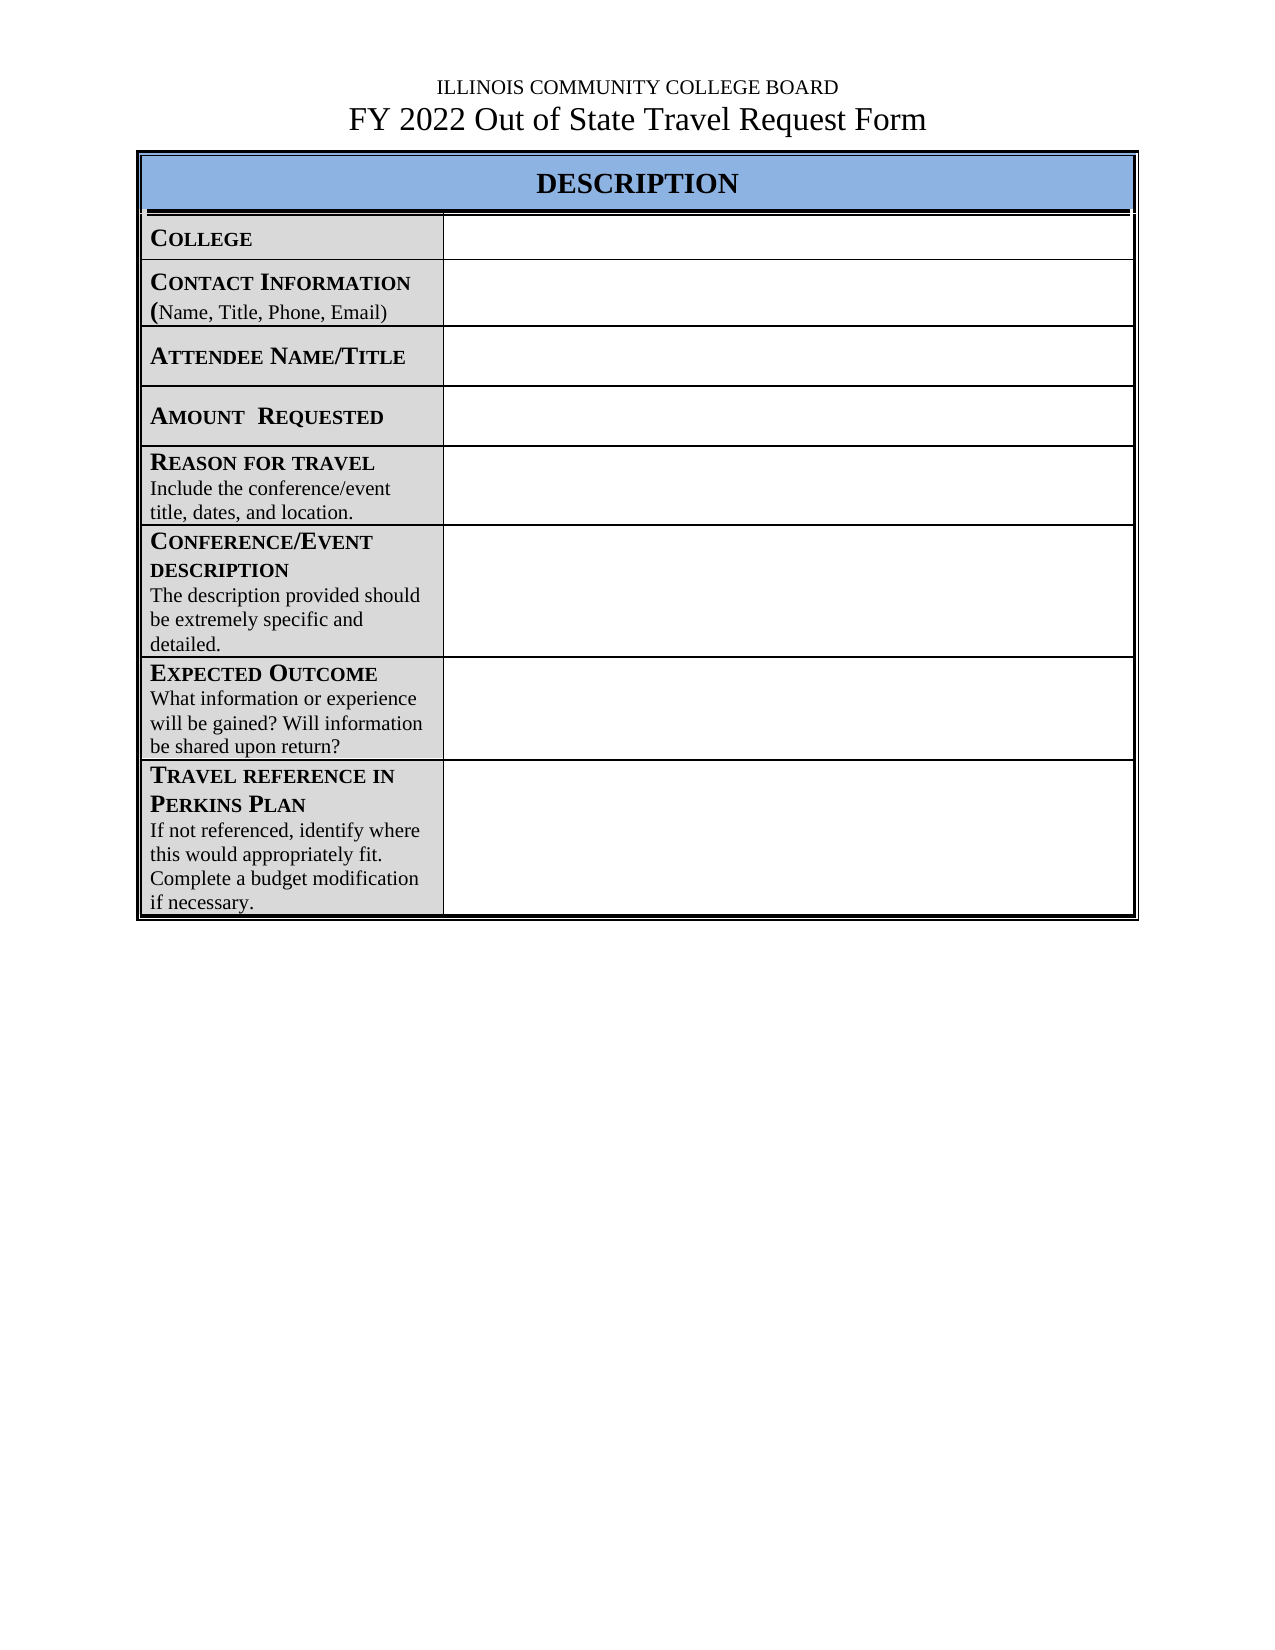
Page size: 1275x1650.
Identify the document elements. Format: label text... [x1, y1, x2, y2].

table_cell Amount Requested [142, 387, 443, 445]
table_cell [444, 387, 1133, 445]
table_cell [444, 209, 1136, 259]
table_cell [444, 526, 1133, 656]
table_cell College [139, 209, 443, 259]
table_cell [444, 260, 1133, 325]
table_cell [444, 327, 1133, 385]
table_cell Expected Outcome What information or experience will be gained? Will information be shared upon return? [142, 658, 443, 758]
table_cell Conference/Event description The description provided should be extremely specific and detailed. [142, 526, 443, 656]
table_cell [444, 447, 1133, 524]
table_cell Contact Information (Name, Title, Phone, Email) [142, 260, 443, 325]
table_cell Travel reference in Perkins Plan If not referenced, identify where this would appropriately fit. Complete a budget modification if necessary. [142, 761, 443, 914]
table_cell Reason for travel Include the conference/event title, dates, and location. [142, 447, 443, 524]
table_cell [444, 658, 1133, 758]
table_cell [444, 761, 1133, 914]
table_header DESCRIPTION [142, 156, 1133, 209]
table_cell Attendee Name/Title [142, 327, 443, 385]
